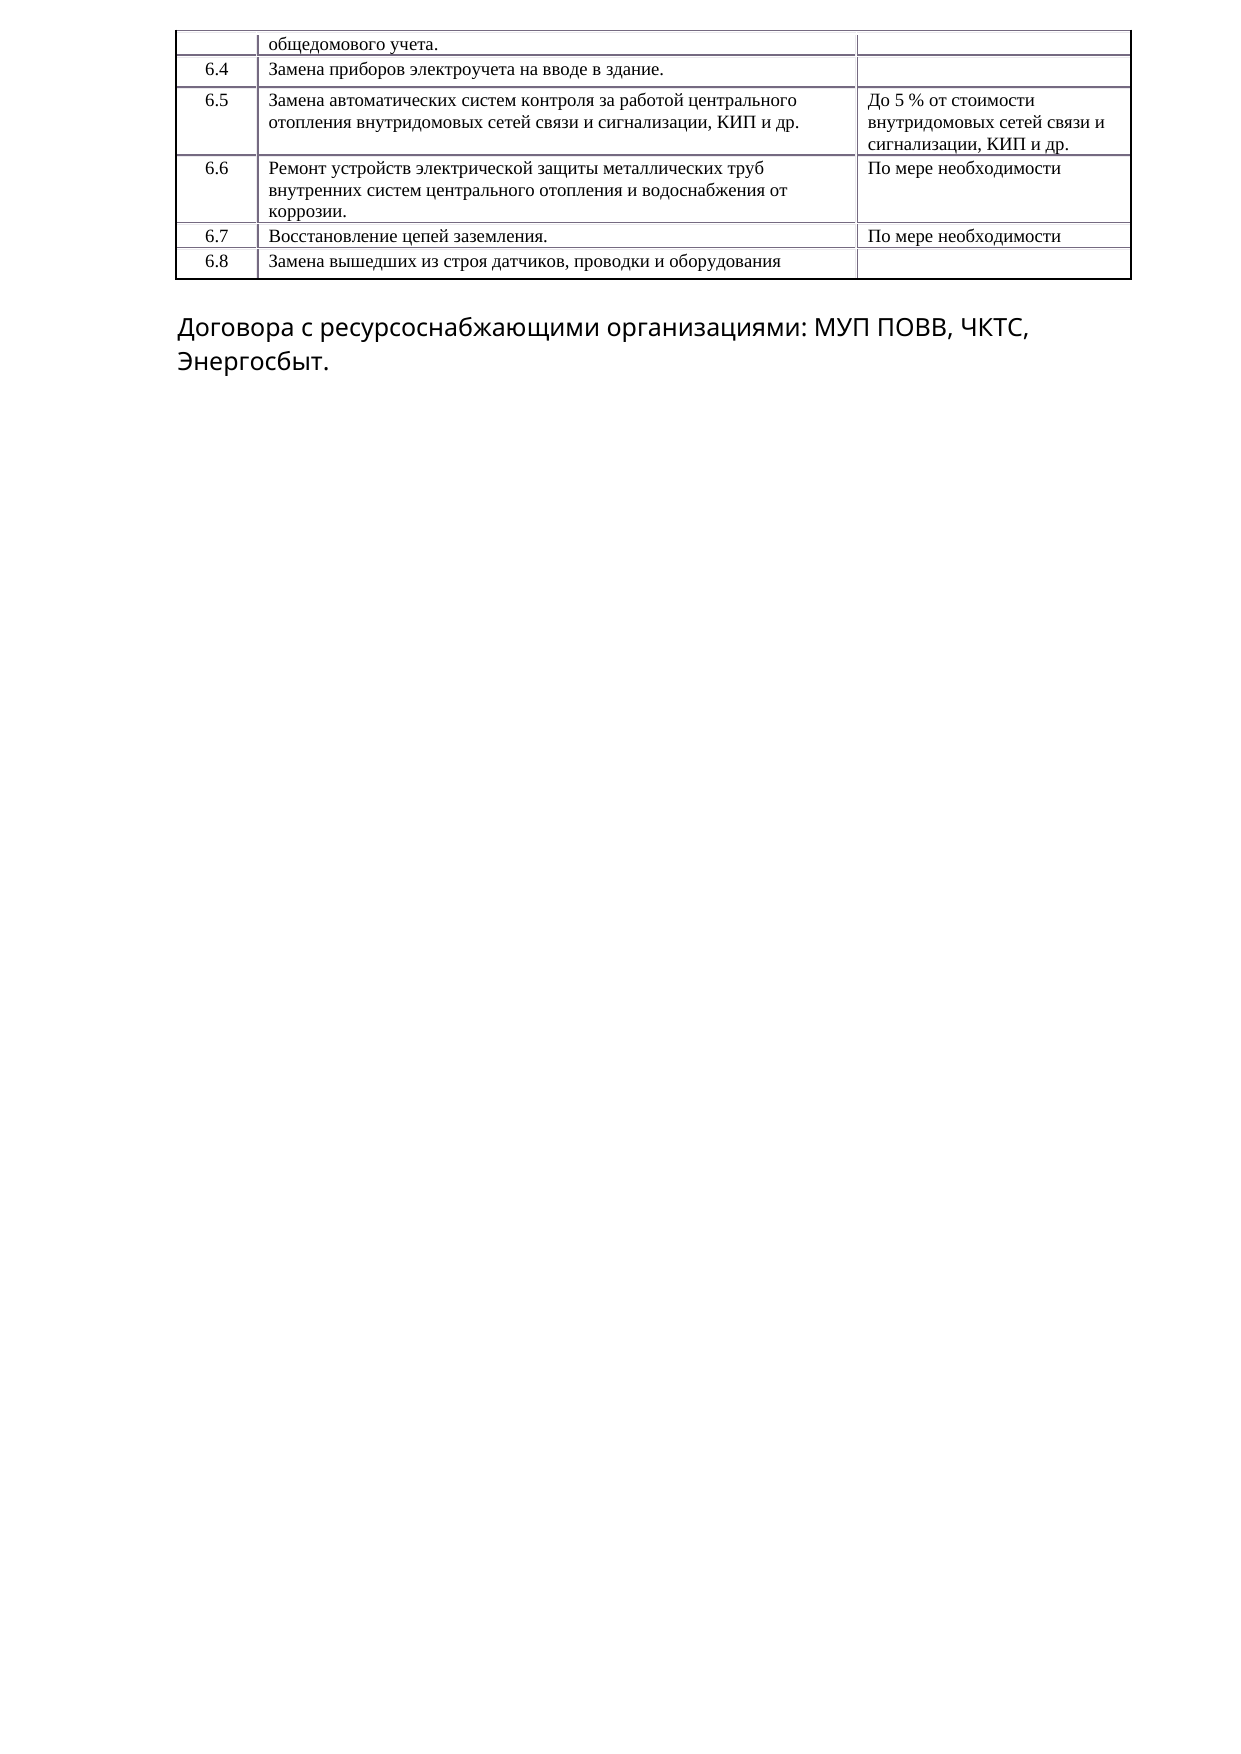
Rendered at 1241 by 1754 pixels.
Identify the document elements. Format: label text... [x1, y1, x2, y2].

table_cell По мере необходимости [858, 157, 1130, 222]
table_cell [257, 33, 856, 54]
table_cell 6.4 [177, 58, 256, 86]
table_cell Замена автоматических систем контроля за работой центрального отопления внутридомовых сетей связи и сигнализации, КИП и др. [259, 89, 855, 154]
table_cell Ремонт устройств электрической защиты металлических труб внутренних систем центрального отопления и водоснабжения от коррозии. [259, 157, 855, 222]
table_cell 6.8 [177, 250, 256, 278]
table_cell 6.6 [177, 157, 256, 222]
table_cell Замена вышедших из строя датчиков, проводки и оборудования [259, 250, 855, 278]
table_cell 6.7 [177, 225, 256, 247]
table_cell 6.5 [177, 89, 256, 154]
text Договора с ресурсоснабжающими организациями: МУП ПОВВ, ЧКТС, Энергосбыт. [177, 309, 1152, 378]
table_cell По мере необходимости [858, 225, 1130, 247]
table_cell Замена приборов электроучета на вводе в здание. [259, 58, 855, 86]
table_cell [856, 33, 1130, 54]
table_cell 6.3 [177, 31, 257, 54]
table_cell [858, 58, 1130, 86]
table_cell [858, 250, 1130, 278]
table_cell Восстановление цепей заземления. [259, 225, 855, 247]
table_cell До 5 % от стоимости внутридомовых сетей связи и сигнализации, КИП и др. [858, 89, 1130, 154]
